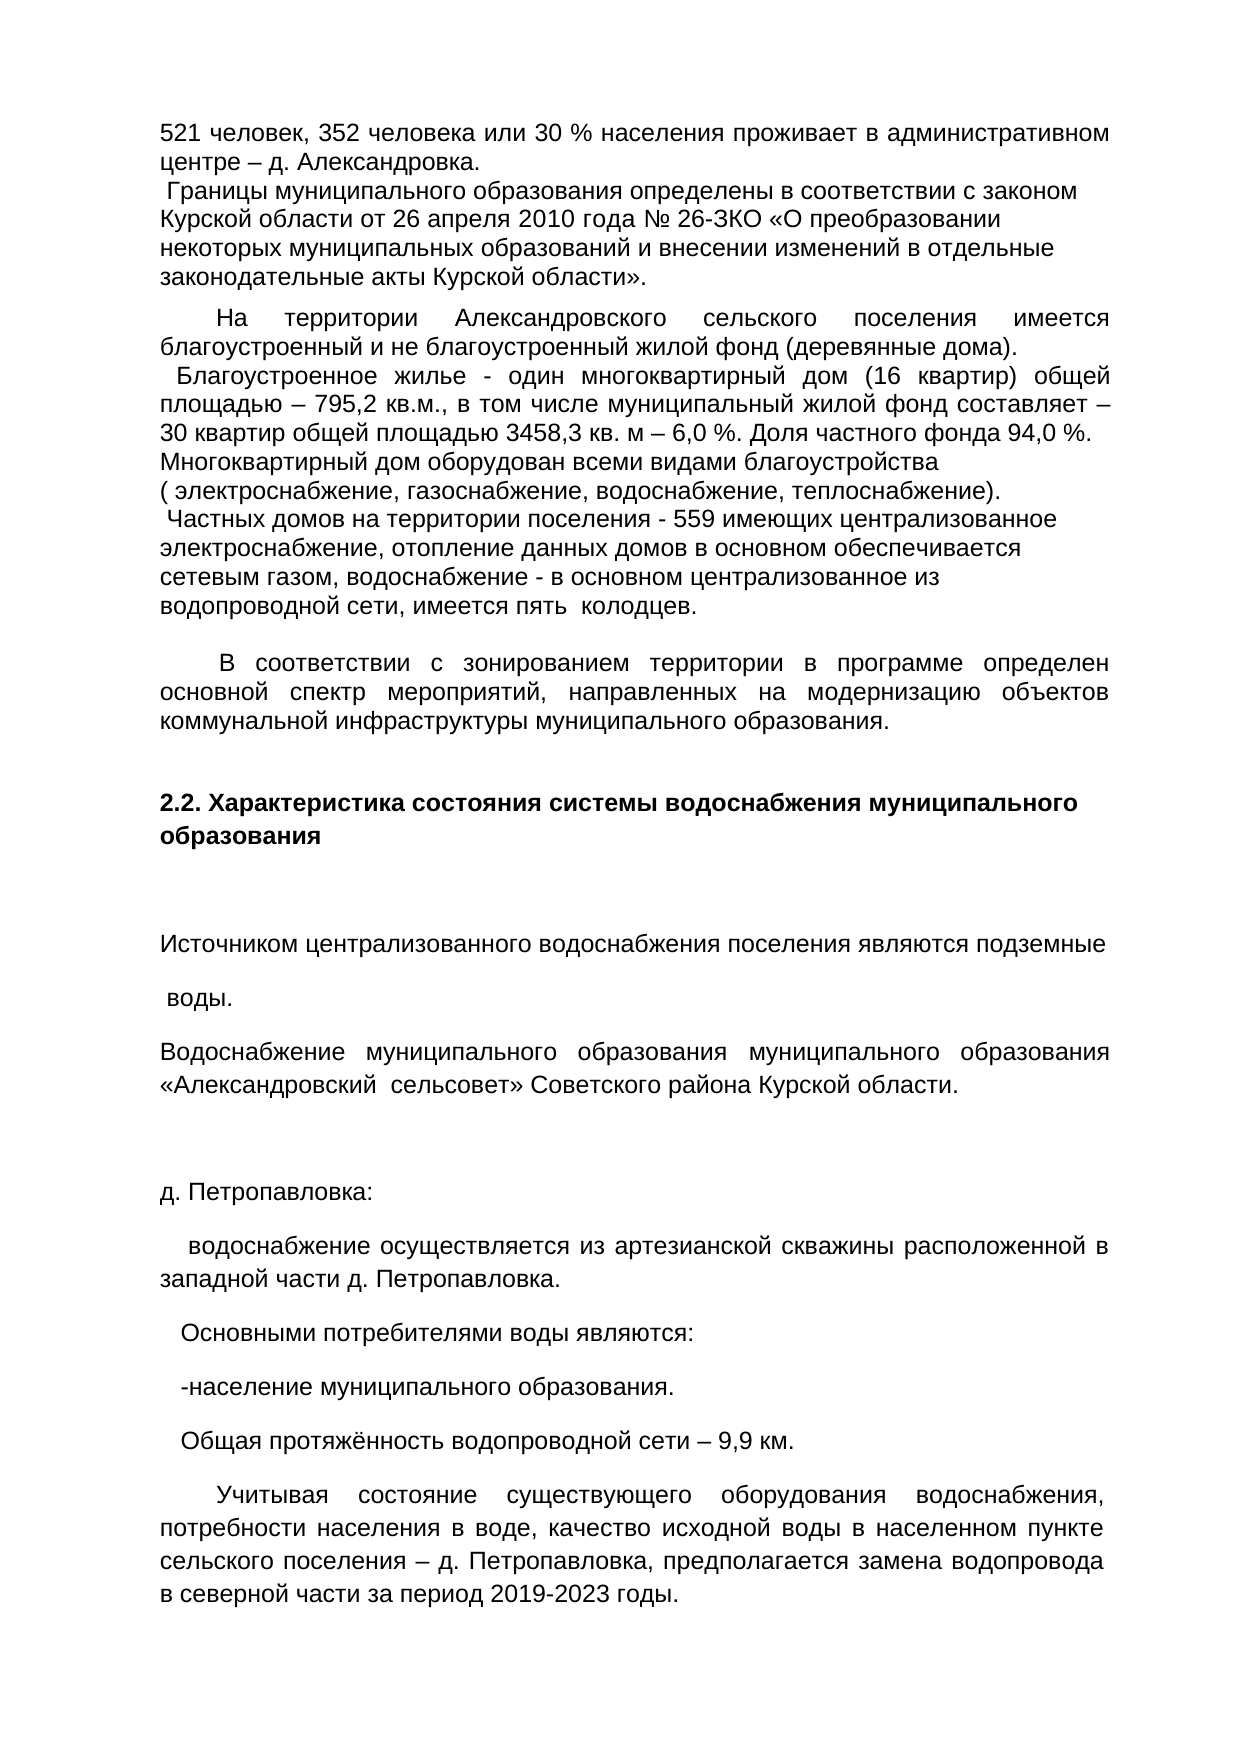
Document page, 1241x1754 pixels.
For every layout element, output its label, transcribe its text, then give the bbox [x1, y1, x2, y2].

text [159, 118, 1112, 176]
text 2.2. Характеристика состояния системы водоснабжения муниципального образования [159, 788, 1110, 850]
text Основными потребителями воды являются: [159, 1318, 1110, 1347]
text Водоснабжение муниципального образования муниципального образования «Александровский сельсовет» Советского района Курской области. [159, 1037, 1110, 1098]
text В соответствии с зонированием территории в программе определен основной спектр мероприятий, направленных на модернизацию объектов коммунальной инфраструктуры муниципального образования. [159, 648, 1110, 734]
text -население муниципального образования. [159, 1372, 1110, 1401]
text Частных домов на территории поселения - 559 имеющих централизованное электроснабжение, отопление данных домов в основном обеспечивается сетевым газом, водоснабжение - в основном централизованное из водопроводной сети, имеется пять колодцев. [159, 504, 1110, 619]
text ( электроснабжение, газоснабжение, водоснабжение, теплоснабжение). [159, 476, 1110, 504]
text Источником централизованного водоснабжения поселения являются подземные [159, 929, 1110, 958]
text На территории Александровского сельского поселения имеется благоустроенный и не благоустроенный жилой фонд (деревянные дома). [159, 303, 1110, 361]
text Многоквартирный дом оборудован всеми видами благоустройства [159, 447, 1110, 476]
text Благоустроенное жилье - один многоквартирный дом (16 квартир) общей площадью – 795,2 кв.м., в том числе муниципальный жилой фонд составляет – 30 квартир общей площадью 3458,3 кв. м – 6,0 %. Доля частного фонда 94,0 %. [159, 361, 1112, 447]
text Учитывая состояние существующего оборудования водоснабжения, потребности населения в воде, качество исходной воды в населенном пункте сельского поселения – д. Петропавловка, предполагается замена водопровода в северной части за период 2019-2023 годы. [159, 1480, 1105, 1607]
text воды. [159, 983, 1110, 1012]
text Общая протяжённость водопроводной сети – 9,9 км. [159, 1426, 1110, 1454]
text д. Петропавловка: [159, 1177, 1110, 1206]
text водоснабжение осуществляется из артезианской скважины расположенной в западной части д. Петропавловка. [159, 1231, 1110, 1293]
text Границы муниципального образования определены в соответствии с законом Курской области от 26 апреля 2010 года № 26-ЗКО «О преобразовании некоторых муниципальных образований и внесении изменений в отдельные законодательные акты Курской области». [159, 176, 1110, 291]
